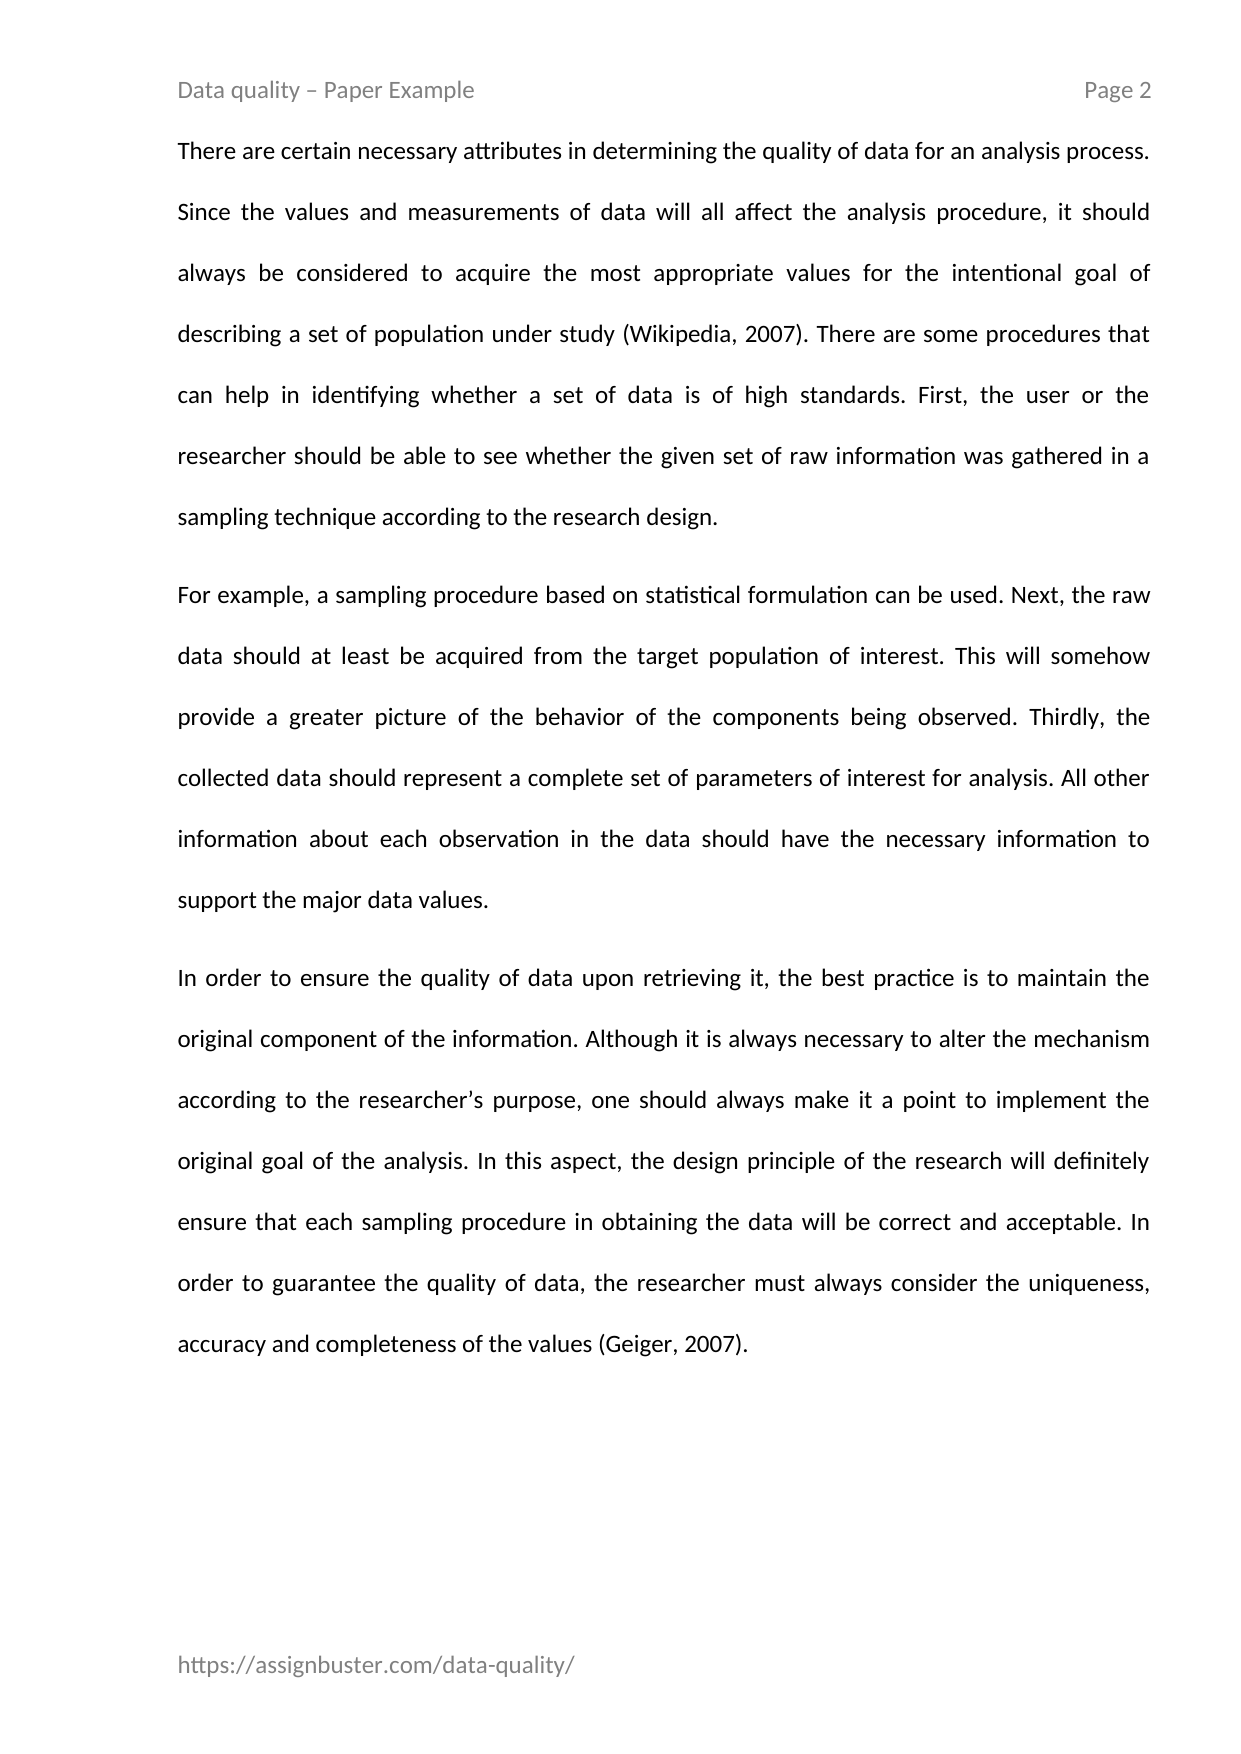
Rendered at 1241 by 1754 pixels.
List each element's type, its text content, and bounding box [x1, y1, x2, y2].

text In order to ensure the quality of data upon retrieving it, the best practice is to maintain the original component of the information. Although it is always necessary to alter the mechanism according to the researcher’s purpose, one should always make it a point to implement the original goal of the analysis. In this aspect, the design principle of the research will definitely ensure that each sampling procedure in obtaining the data will be correct and acceptable. In order to guarantee the quality of data, the researcher must always consider the uniqueness, accuracy and completeness of the values (Geiger, 2007). [177, 962, 1152, 1358]
text There are certain necessary attributes in determining the quality of data for an analysis process. Since the values and measurements of data will all affect the analysis procedure, it should always be considered to acquire the most appropriate values for the intentional goal of describing a set of population under study (Wikipedia, 2007). There are some procedures that can help in identifying whether a set of data is of high standards. First, the user or the researcher should be able to see whether the given set of raw information was gathered in a sampling technique according to the research design. [177, 135, 1152, 532]
text For example, a sampling procedure based on statistical formulation can be used. Next, the raw data should at least be acquired from the target population of interest. This will somehow provide a greater picture of the behavior of the components being observed. Thirdly, the collected data should represent a complete set of parameters of interest for analysis. All other information about each observation in the data should have the necessary information to support the major data values. [177, 579, 1152, 914]
